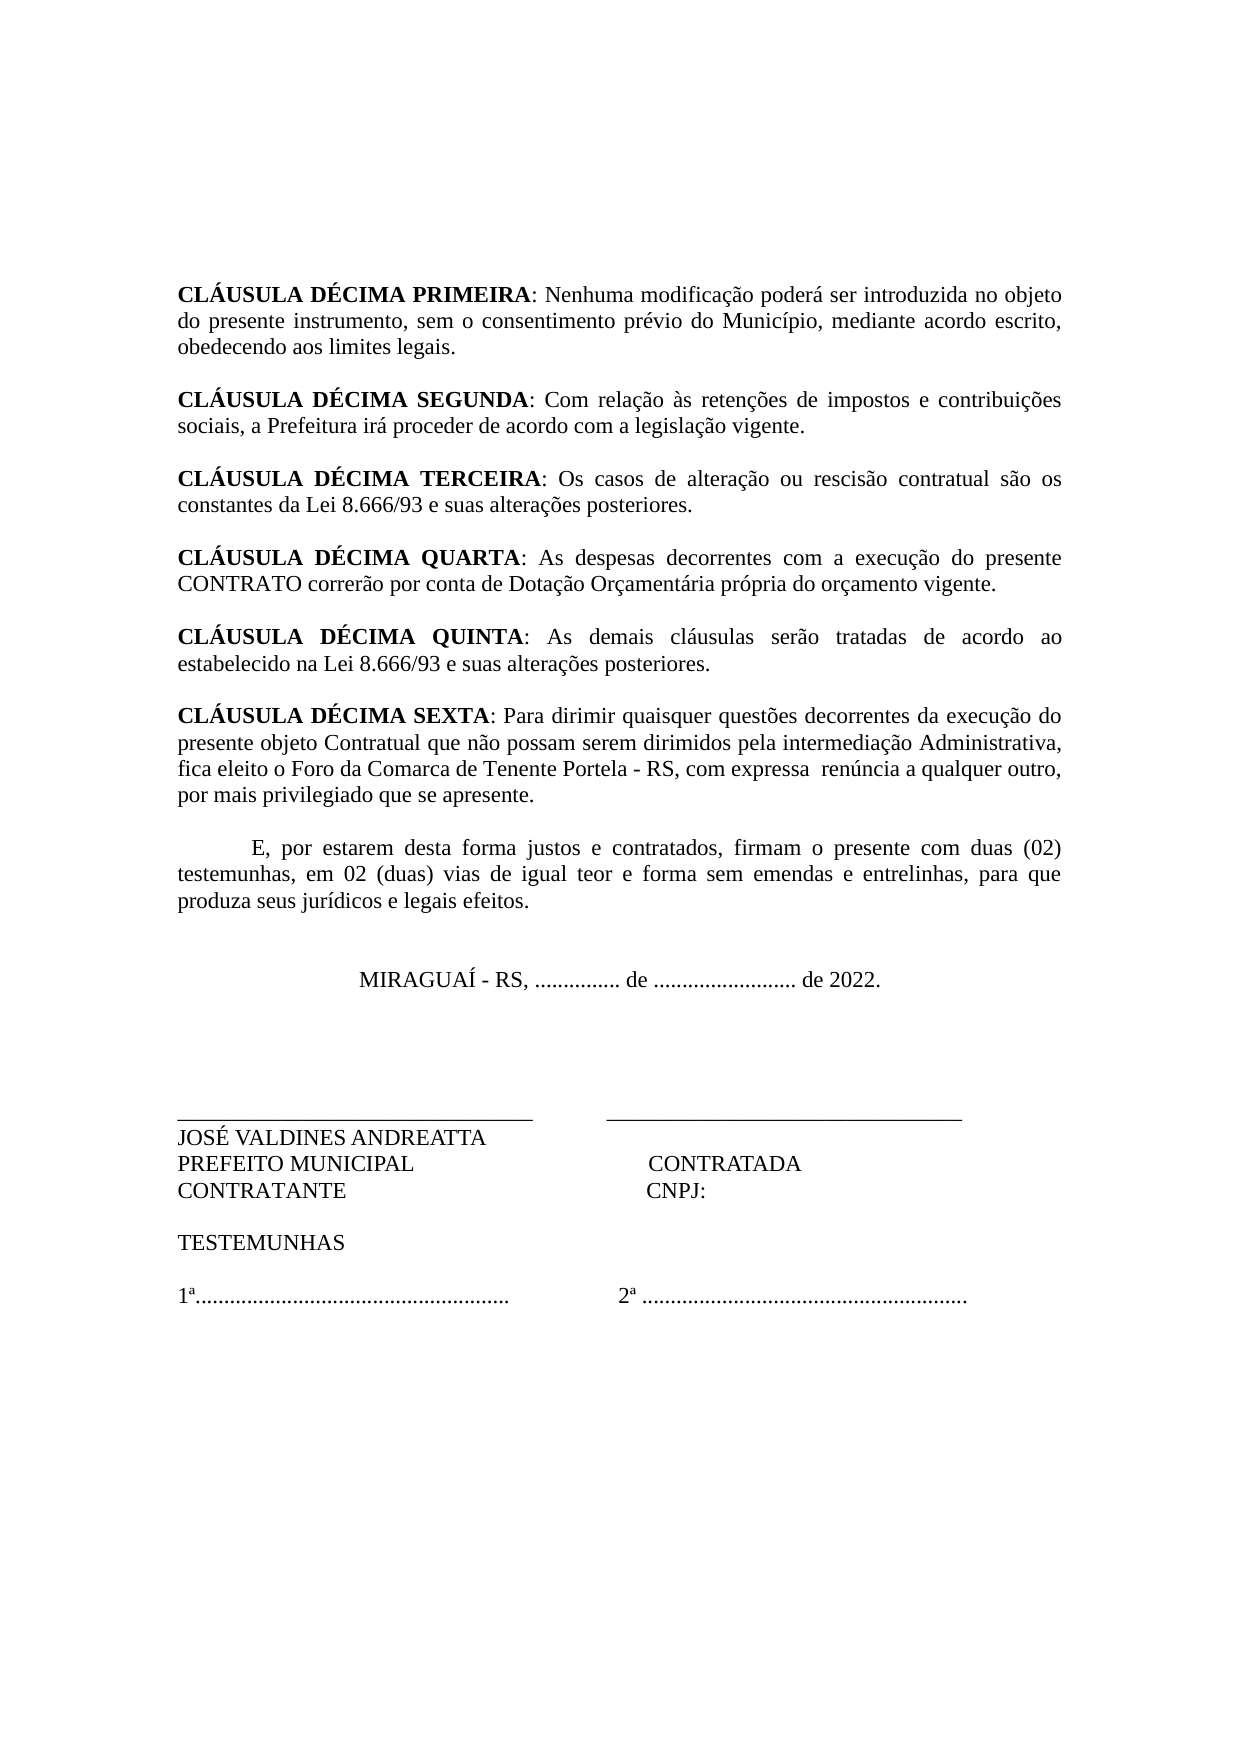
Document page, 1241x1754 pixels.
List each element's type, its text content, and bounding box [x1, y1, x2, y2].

text _______________________________ _______________________________ [177, 1098, 1063, 1124]
text E, por estarem desta forma justos e contratados, firmam o presente com duas (02) testemunhas, em 02 (duas) vias de igual teor e forma sem emendas e entrelinhas, para que produza seus jurídicos e legais efeitos. [177, 834, 1063, 913]
subtitle JOSÉ VALDINES ANDREATTA [177, 1124, 1063, 1150]
text CLÁUSULA DÉCIMA SEGUNDA: Com relação às retenções de impostos e contribuições sociais, a Prefeitura irá proceder de acordo com a legislação vigente. [177, 386, 1063, 439]
text 1ª....................................................... 2ª ......................................................... [177, 1282, 1063, 1308]
text CLÁUSULA DÉCIMA QUARTA: As despesas decorrentes com a execução do presente CONTRATO correrão por conta de Dotação Orçamentária própria do orçamento vigente. [177, 544, 1063, 597]
subtitle PREFEITO MUNICIPAL CONTRATADA [177, 1150, 1063, 1177]
text MIRAGUAÍ - RS, ............... de ......................... de 2022. [177, 966, 1063, 992]
text CONTRATANTE CNPJ: [177, 1177, 1063, 1203]
text TESTEMUNHAS [177, 1229, 1063, 1256]
text CLÁUSULA DÉCIMA SEXTA: Para dirimir quaisquer questões decorrentes da execução do presente objeto Contratual que não possam serem dirimidos pela intermediação Administrativa, fica eleito o Foro da Comarca de Tenente Portela - RS, com expressa renúncia a qualquer outro, por mais privilegiado que se apresente. [177, 702, 1063, 808]
text CLÁUSULA DÉCIMA QUINTA: As demais cláusulas serão tratadas de acordo ao estabelecido na Lei 8.666/93 e suas alterações posteriores. [177, 623, 1063, 676]
text CLÁUSULA DÉCIMA TERCEIRA: Os casos de alteração ou rescisão contratual são os constantes da Lei 8.666/93 e suas alterações posteriores. [177, 465, 1063, 518]
text CLÁUSULA DÉCIMA PRIMEIRA: Nenhuma modificação poderá ser introduzida no objeto do presente instrumento, sem o consentimento prévio do Município, mediante acordo escrito, obedecendo aos limites legais. [177, 281, 1063, 360]
